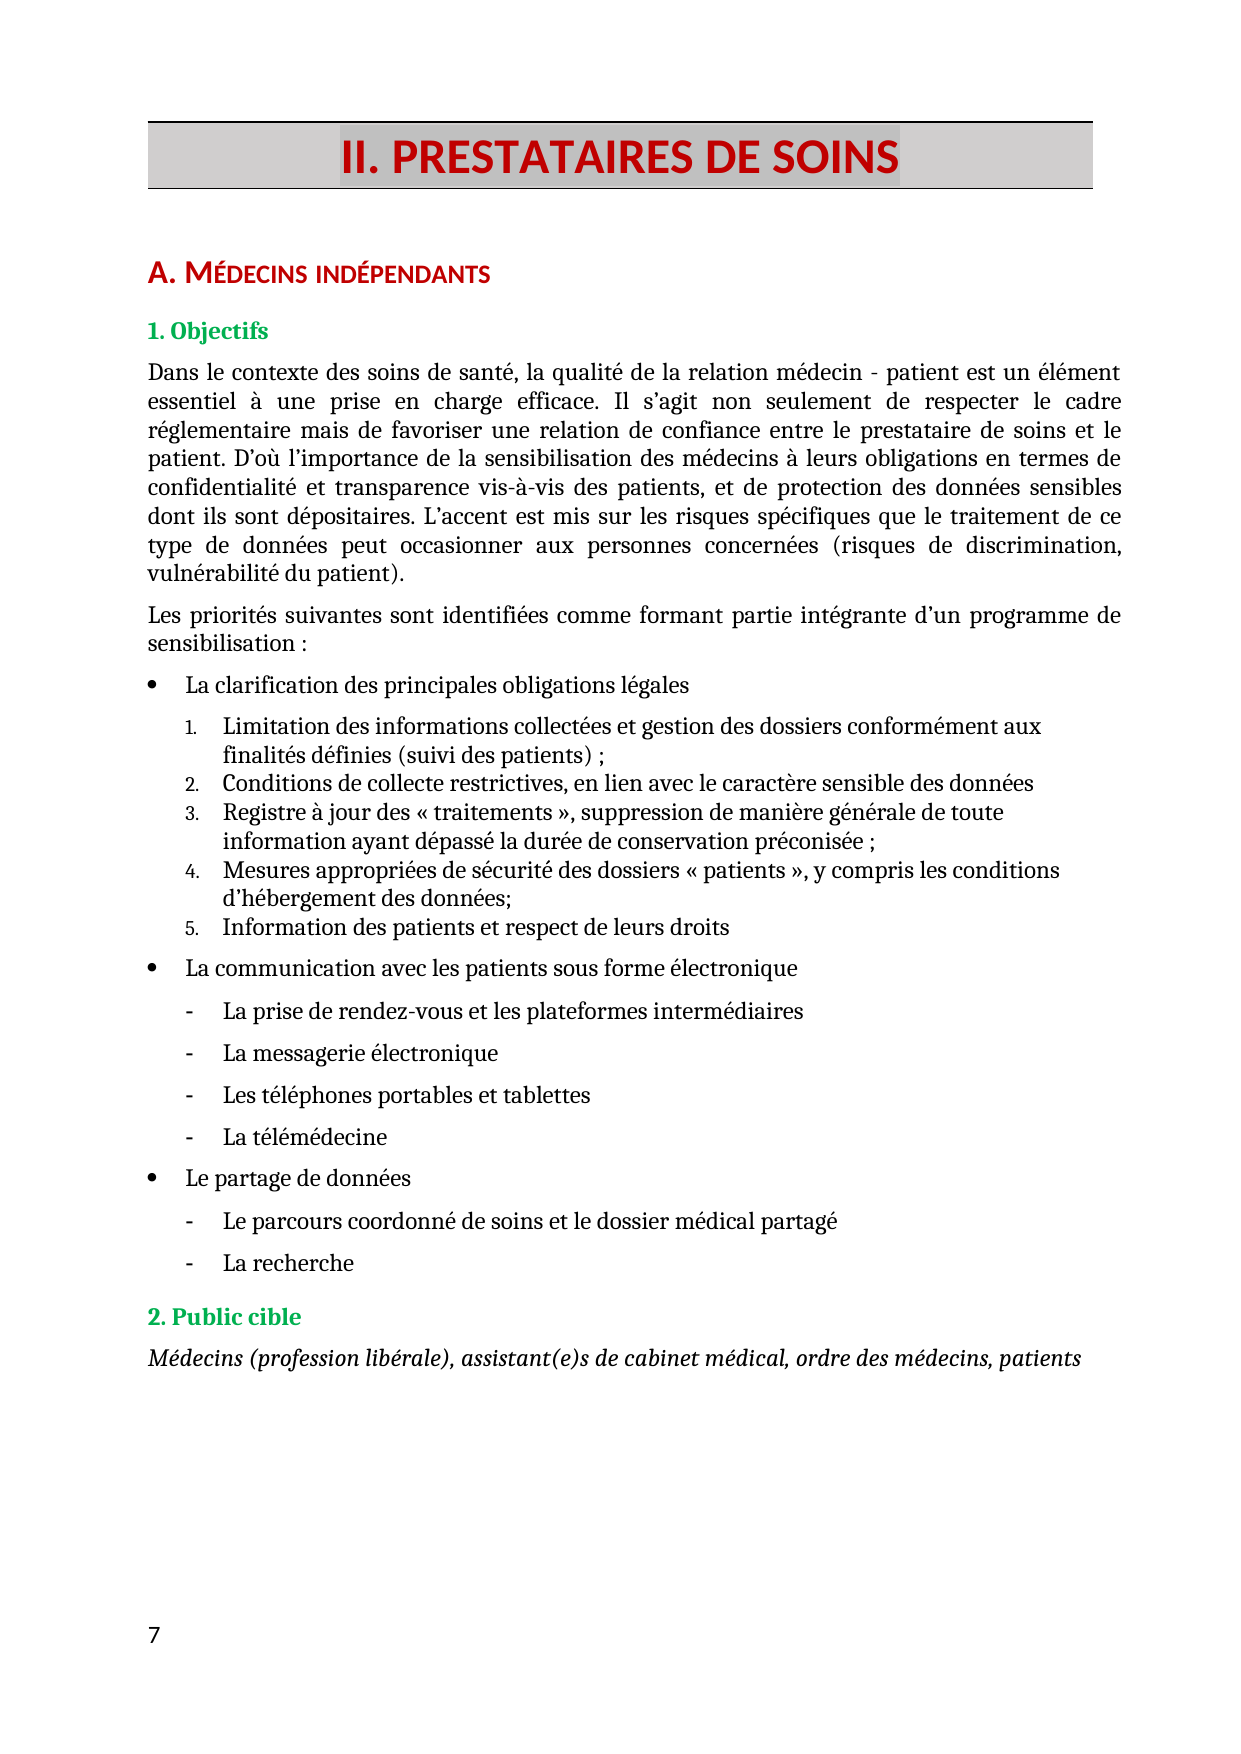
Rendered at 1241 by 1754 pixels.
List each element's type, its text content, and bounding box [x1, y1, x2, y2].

list Limitation des informations collectées et gestion des dossiers conformément aux finalités définies (suivi des patients) ; [185, 712, 1093, 769]
list Registre à jour des « traitements », suppression de manière générale de toute information ayant dépassé́ la durée de conservation préconisée ; [185, 798, 1093, 856]
list Mesures appropriées de sécurité́ des dossiers « patients », y compris les conditions d’hébergement des données; [185, 856, 1093, 913]
list La prise de rendez-vous et les plateformes intermédiaires [185, 996, 1123, 1025]
text Dans le contexte des soins de santé, la qualité de la relation médecin - patient est un élément essentiel à une prise en charge efficace. Il s’agit non seulement de respecter le cadre réglementaire mais de favoriser une relation de confiance entre le prestataire de soins et le patient. D’où l’importance de la sensibilisation des médecins à leurs obligations en termes de confidentialité et transparence vis-à-vis des patients, et de protection des données sensibles dont ils sont dépositaires. L’accent est mis sur les risques spécifiques que le traitement de ce type de données peut occasionner aux personnes concernées (risques de discrimination, vulnérabilité du patient). [148, 358, 1123, 588]
list Information des patients et respect de leurs droits [185, 913, 1093, 942]
list La recherche [185, 1248, 1123, 1277]
list Le parcours coordonné de soins et le dossier médical partagé [185, 1206, 1123, 1235]
subtitle II. Prestataires de soins [148, 123, 1093, 188]
list Le partage de données [148, 1164, 1123, 1193]
list La messagerie électronique [185, 1038, 1123, 1067]
list La communication avec les patients sous forme électronique [148, 954, 1123, 983]
list Conditions de collecte restrictives, en lien avec le caractère sensible des données [185, 769, 1093, 798]
subtitle A. Médecins indépendants [148, 251, 1093, 292]
text Les priorités suivantes sont identifiées comme formant partie intégrante d’un programme de sensibilisation : [148, 601, 1123, 658]
list La télémédecine [185, 1122, 1123, 1152]
list La clarification des principales obligations légales [148, 671, 1123, 699]
list Les téléphones portables et tablettes [185, 1080, 1123, 1110]
subtitle 1. Objectifs [148, 317, 1093, 346]
subtitle 2. Public cible [148, 1302, 1093, 1331]
text Médecins (profession libérale), assistant(e)s de cabinet médical, ordre des médecins, patients [148, 1344, 1123, 1372]
